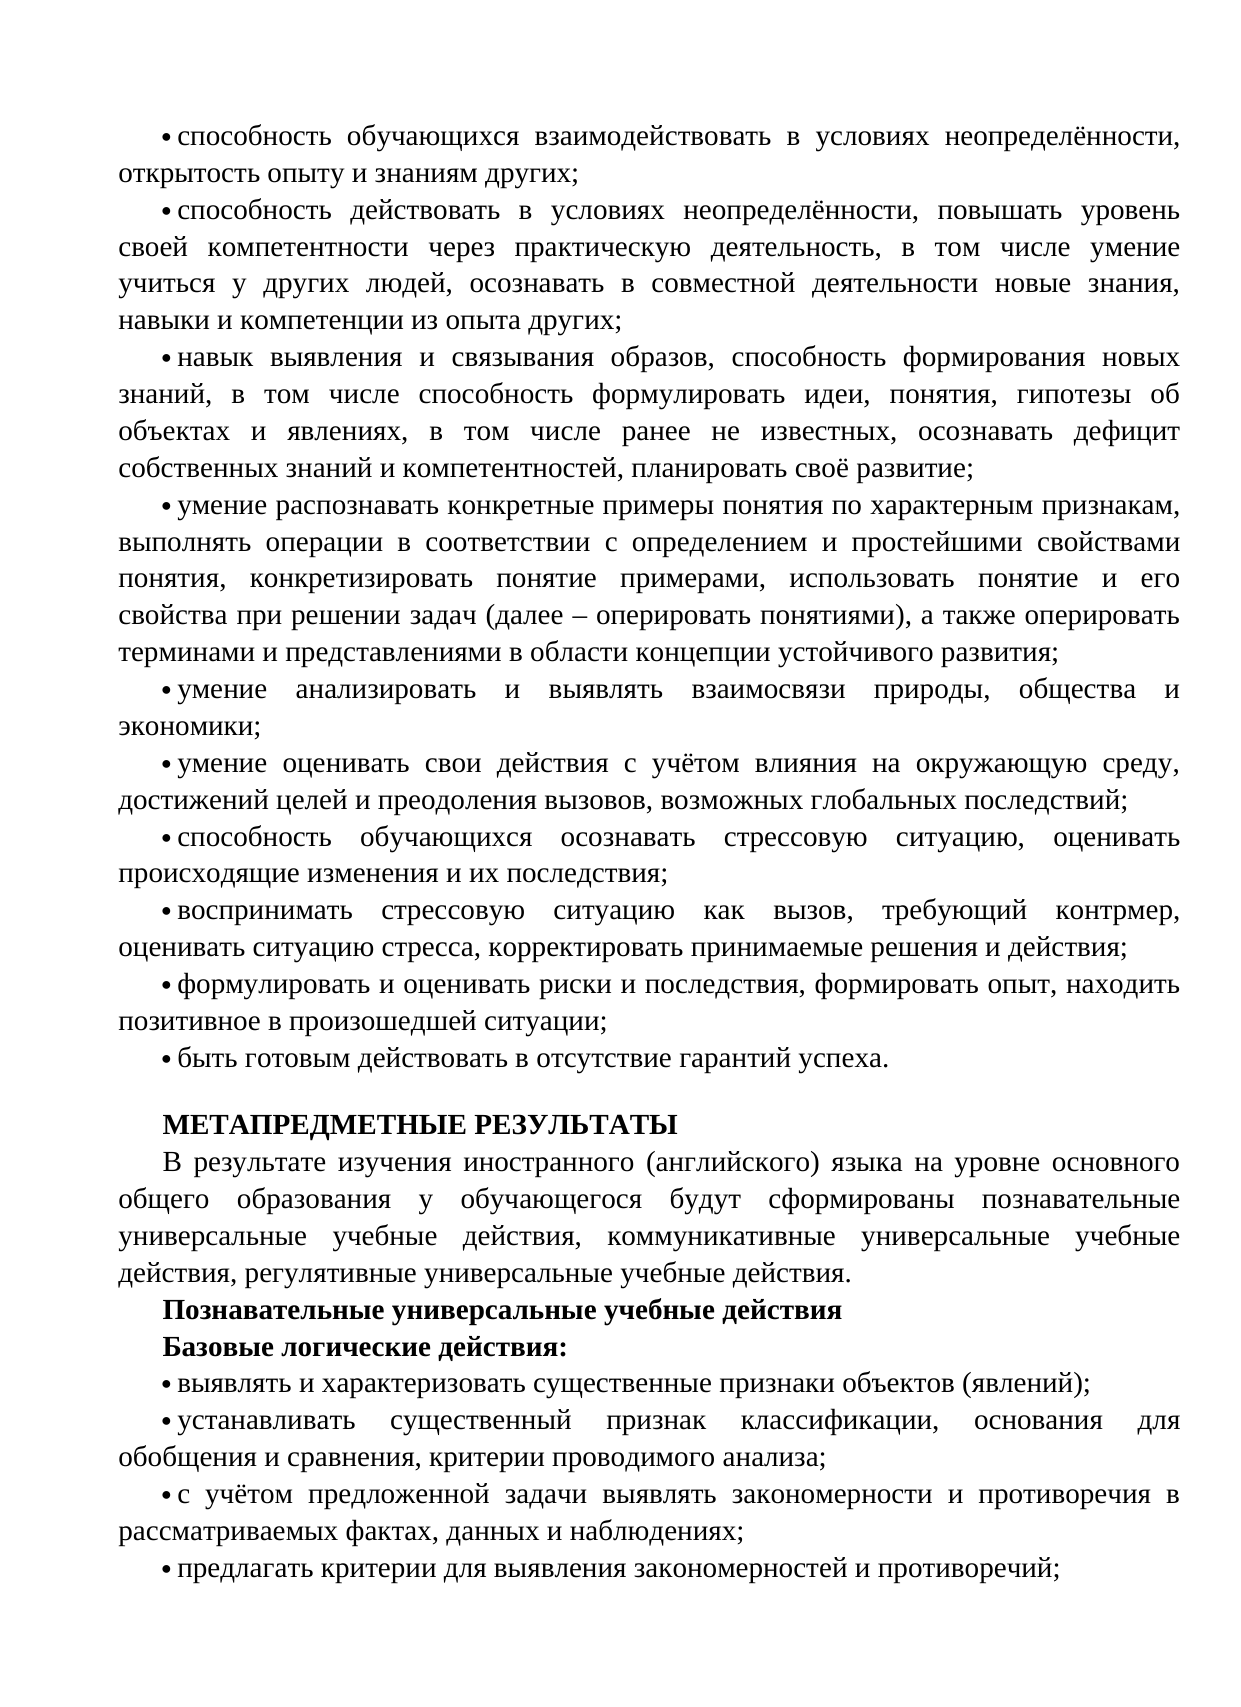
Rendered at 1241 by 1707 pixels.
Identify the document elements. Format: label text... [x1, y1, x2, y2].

list способность действовать в условиях неопределённости, повышать уровень своей компетентности через практическую деятельность, в том числе умение учиться у других людей, осознавать в совместной деятельности новые знания, навыки и компетенции из опыта других; [118, 192, 1181, 336]
list формулировать и оценивать риски и последствия, формировать опыт, находить позитивное в произошедшей ситуации; [118, 966, 1181, 1037]
list умение анализировать и выявлять взаимосвязи природы, общества и экономики; [118, 671, 1181, 742]
list с учётом предложенной задачи выявлять закономерности и противоречия в рассматриваемых фактах, данных и наблюдениях; [118, 1476, 1181, 1547]
list выявлять и характеризовать существенные признаки объектов (явлений); [118, 1366, 1181, 1399]
list умение распознавать конкретные примеры понятия по характерным признакам, выполнять операции в соответствии с определением и простейшими свойствами понятия, конкретизировать понятие примерами, использовать понятие и его свойства при решении задач (далее – оперировать понятиями), а также оперировать терминами и представлениями в области концепции устойчивого развития; [118, 487, 1181, 668]
list умение оценивать свои действия с учётом влияния на окружающую среду, достижений целей и преодоления вызовов, возможных глобальных последствий; [118, 745, 1181, 815]
list быть готовым действовать в отсутствие гарантий успеха. [118, 1040, 1181, 1073]
list предлагать критерии для выявления закономерностей и противоречий; [118, 1550, 1181, 1583]
list устанавливать существенный признак классификации, основания для обобщения и сравнения, критерии проводимого анализа; [118, 1402, 1181, 1473]
list способность обучающихся взаимодействовать в условиях неопределённости, открытость опыту и знаниям других; [118, 118, 1181, 188]
text Базовые логические действия: [118, 1329, 1181, 1362]
list навык выявления и связывания образов, способность формирования новых знаний, в том числе способность формулировать идеи, понятия, гипотезы об объектах и явлениях, в том числе ранее не известных, осознавать дефицит собственных знаний и компетентностей, планировать своё развитие; [118, 339, 1181, 483]
list воспринимать стрессовую ситуацию как вызов, требующий контрмер, оценивать ситуацию стресса, корректировать принимаемые решения и действия; [118, 892, 1181, 963]
text В результате изучения иностранного (английского) языка на уровне основного общего образования у обучающегося будут сформированы познавательные универсальные учебные действия, коммуникативные универсальные учебные действия, регулятивные универсальные учебные действия. [118, 1144, 1181, 1288]
text МЕТАПРЕДМЕТНЫЕ РЕЗУЛЬТАТЫ [118, 1107, 1181, 1141]
list способность обучающихся осознавать стрессовую ситуацию, оценивать происходящие изменения и их последствия; [118, 819, 1181, 889]
text Познавательные универсальные учебные действия [118, 1292, 1181, 1325]
